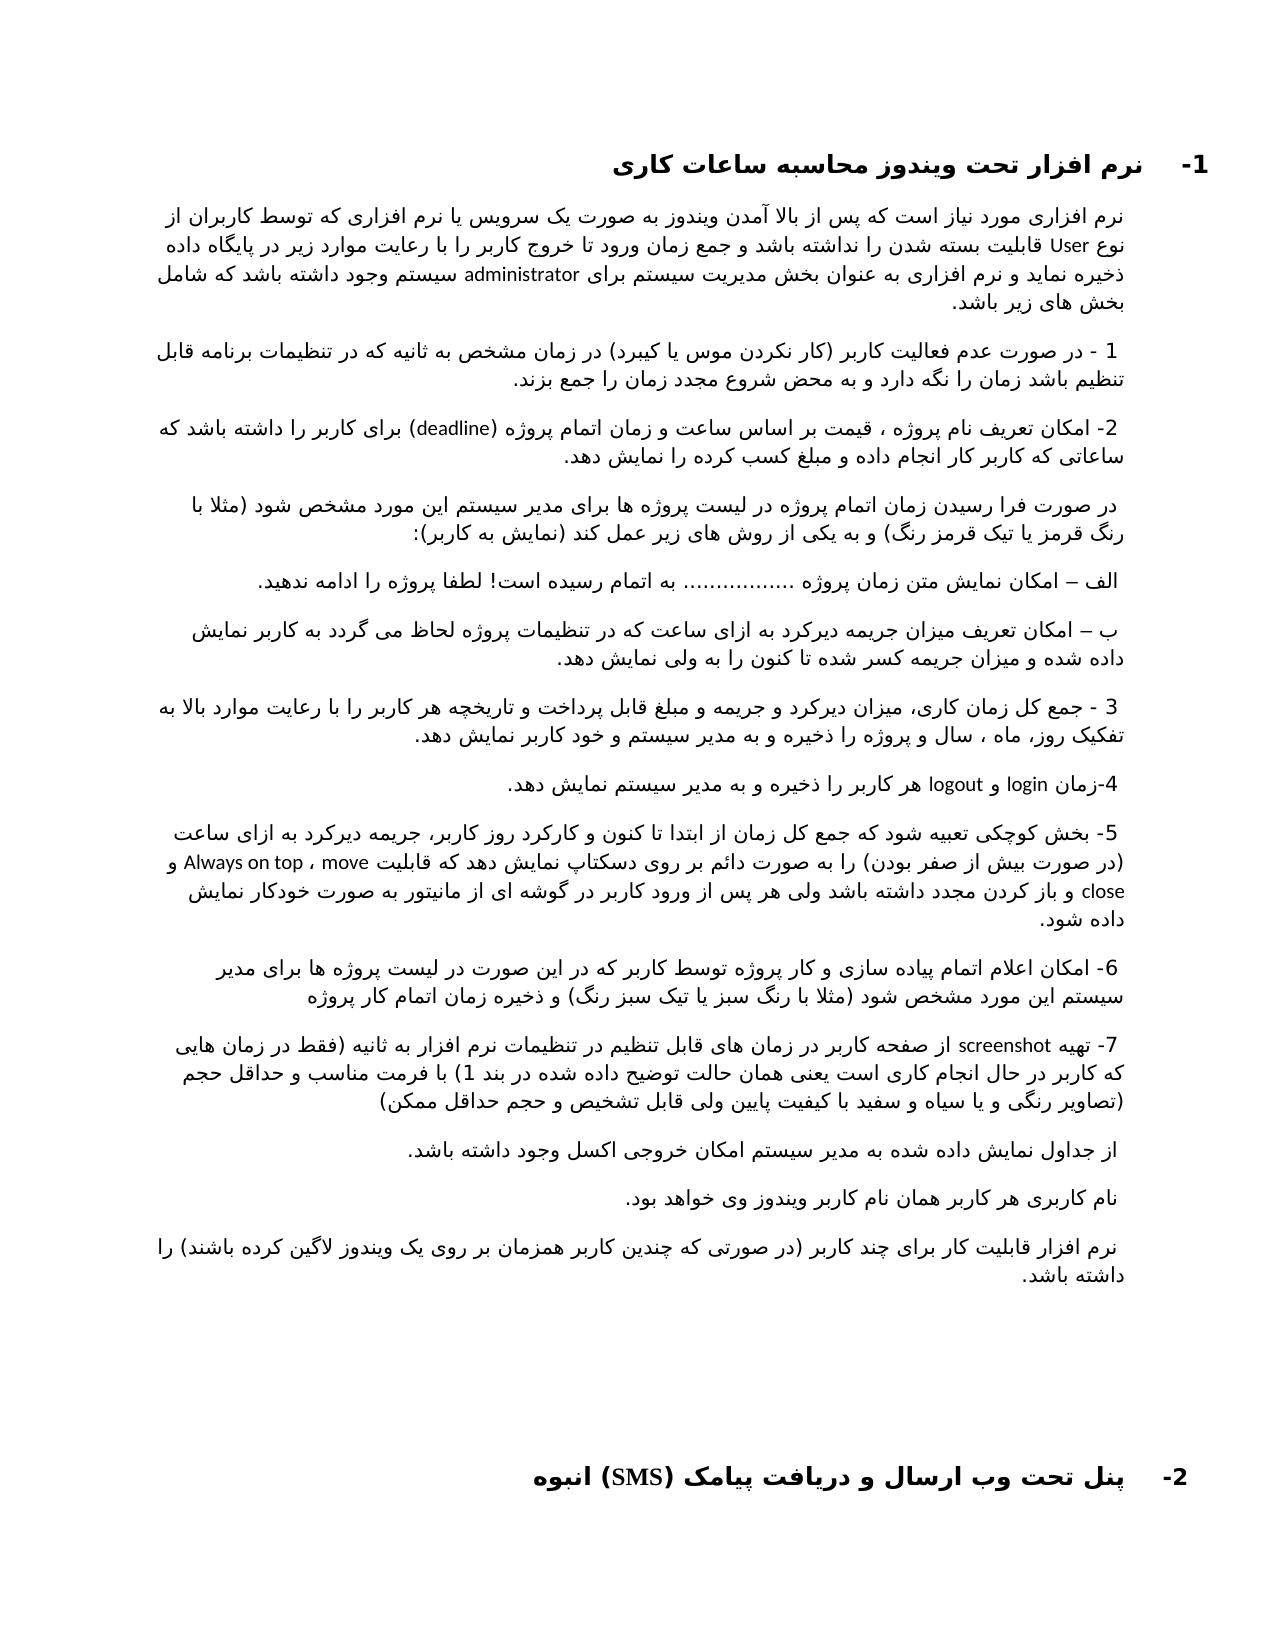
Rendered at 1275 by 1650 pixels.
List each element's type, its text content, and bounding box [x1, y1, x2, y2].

text نام کاربری هر کاربر همان نام کاربر ویندوز وی خواهد بود. [150, 1186, 1125, 1211]
text 2- امکان تعریف نام پروژه ، قیمت بر اساس ساعت و زمان اتمام پروژه (deadline) برای کاربر را داشته باشد که ساعاتی که کاربر کار انجام داده و مبلغ کسب کرده را نمایش دهد. [150, 415, 1125, 468]
text نرم افزار قابلیت کار برای چند کاربر (در صورتی که چندین کاربر همزمان بر روی یک ویندوز لاگین کرده باشند) را داشته باشد. [150, 1235, 1125, 1287]
text 7- تهیه screenshot از صفحه کاربر در زمان های قابل تنظیم در تنظیمات نرم افزار به ثانیه (فقط در زمان هایی که کاربر در حال انجام کاری است یعنی همان حالت توضیح داده شده در بند 1) با فرمت مناسب و حداقل حجم (تصاویر رنگی و یا سیاه و سفید با کیفیت پایین ولی قابل تشخیص و حجم حداقل ممکن) [150, 1032, 1125, 1113]
text نرم افزاری مورد نیاز است که پس از بالا آمدن ویندوز به صورت یک سرویس یا نرم افزاری که توسط کاربران از نوع User قابلیت بسته شدن را نداشته باشد و جمع زمان ورود تا خروج کاربر را با رعایت موارد زیر در پایگاه داده ذخیره نماید و نرم افزاری به عنوان بخش مدیریت سیستم برای administrator سیستم وجود داشته باشد که شامل بخش های زیر باشد. [150, 204, 1125, 314]
text 6- امکان اعلام اتمام پیاده سازی و کار پروژه توسط کاربر که در این صورت در لیست پروژه ها برای مدیر سیستم این مورد مشخص شود (مثلا با رنگ سبز یا تیک سبز رنگ) و ذخیره زمان اتمام کار پروژه [150, 956, 1125, 1008]
text در صورت فرا رسیدن زمان اتمام پروژه در لیست پروژه ها برای مدیر سیستم این مورد مشخص شود (مثلا با رنگ قرمز یا تیک قرمز رنگ) و به یکی از روش های زیر عمل کند (نمایش به کاربر): [150, 493, 1125, 545]
text از جداول نمایش داده شده به مدیر سیستم امکان خروجی اکسل وجود داشته باشد. [150, 1138, 1125, 1162]
text 4-زمان login و logout هر کاربر را ذخیره و به مدیر سیستم نمایش دهد. [150, 771, 1125, 797]
list پنل تحت وب ارسال و دریافت پیامک (SMS) انبوه [150, 1462, 1162, 1491]
text الف – امکان نمایش متن زمان پروژه ................. به اتمام رسیده است! لطفا پروژه را ادامه ندهید. [150, 569, 1125, 594]
text ب – امکان تعریف میزان جریمه دیرکرد به ازای ساعت که در تنظیمات پروژه لحاظ می گردد به کاربر نمایش داده شده و میزان جریمه کسر شده تا کنون را به ولی نمایش دهد. [150, 618, 1125, 671]
text 3 - جمع کل زمان کاری، میزان دیرکرد و جریمه و مبلغ قابل پرداخت و تاریخچه هر کاربر را با رعایت موارد بالا به تفکیک روز، ماه ، سال و پروژه را ذخیره و به مدیر سیستم و خود کاربر نمایش دهد. [150, 695, 1125, 747]
text 1 - در صورت عدم فعالیت کاربر (کار نکردن موس یا کیبرد) در زمان مشخص به ثانیه که در تنظیمات برنامه قابل تنظیم باشد زمان را نگه دارد و به محض شروع مجدد زمان را جمع بزند. [150, 339, 1125, 391]
text 5- بخش کوچکی تعبیه شود که جمع کل زمان از ابتدا تا کنون و کارکرد روز کاربر، جریمه دیرکرد به ازای ساعت (در صورت بیش از صفر بودن) را به صورت دائم بر روی دسکتاپ نمایش دهد که قابلیت Always on top ، move و close و باز کردن مجدد داشته باشد ولی هر پس از ورود کاربر در گوشه ای از مانیتور به صورت خودکار نمایش داده شود. [150, 821, 1125, 932]
list نرم افزار تحت ویندوز محاسبه ساعات کاری [150, 150, 1181, 179]
